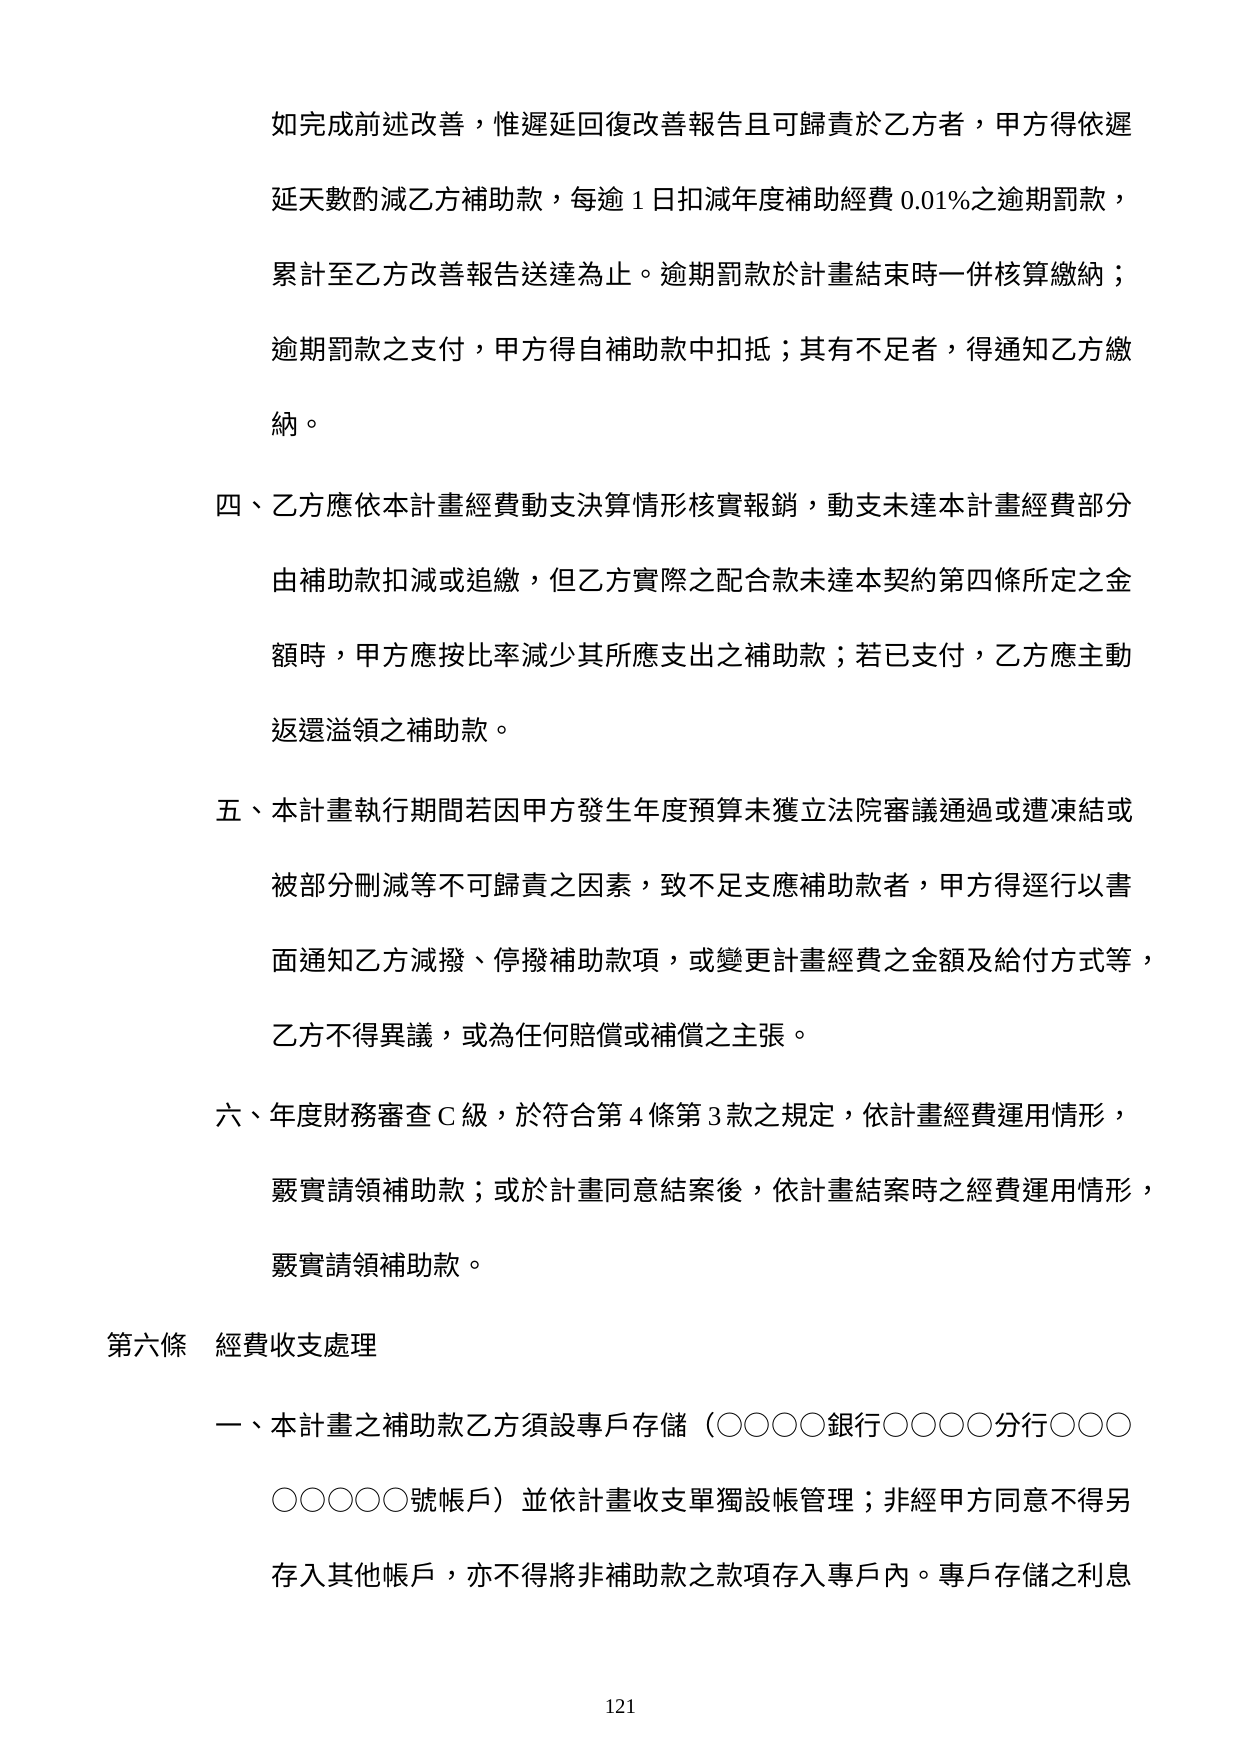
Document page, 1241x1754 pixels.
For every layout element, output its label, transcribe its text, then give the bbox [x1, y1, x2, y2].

text 四、乙方應依本計畫經費動支決算情形核實報銷，動支未達本計畫經費部分由補助款扣減或追繳，但乙方實際之配合款未達本契約第四條所定之金額時，甲方應按比率減少其所應支出之補助款；若已支付，乙方應主動返還溢領之補助款。 [215, 466, 1134, 766]
text 第六條 經費收支處理 [106, 1306, 1134, 1381]
text 六、年度財務審查C級，於符合第4條第3款之規定，依計畫經費運用情形，覈實請領補助款；或於計畫同意結案後，依計畫結案時之經費運用情形，覈實請領補助款。 [215, 1076, 1134, 1301]
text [215, 85, 1134, 460]
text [215, 1386, 1134, 1611]
text 五、本計畫執行期間若因甲方發生年度預算未獲立法院審議通過或遭凍結或被部分刪減等不可歸責之因素，致不足支應補助款者，甲方得逕行以書面通知乙方減撥、停撥補助款項，或變更計畫經費之金額及給付方式等，乙方不得異議，或為任何賠償或補償之主張。 [215, 771, 1134, 1071]
